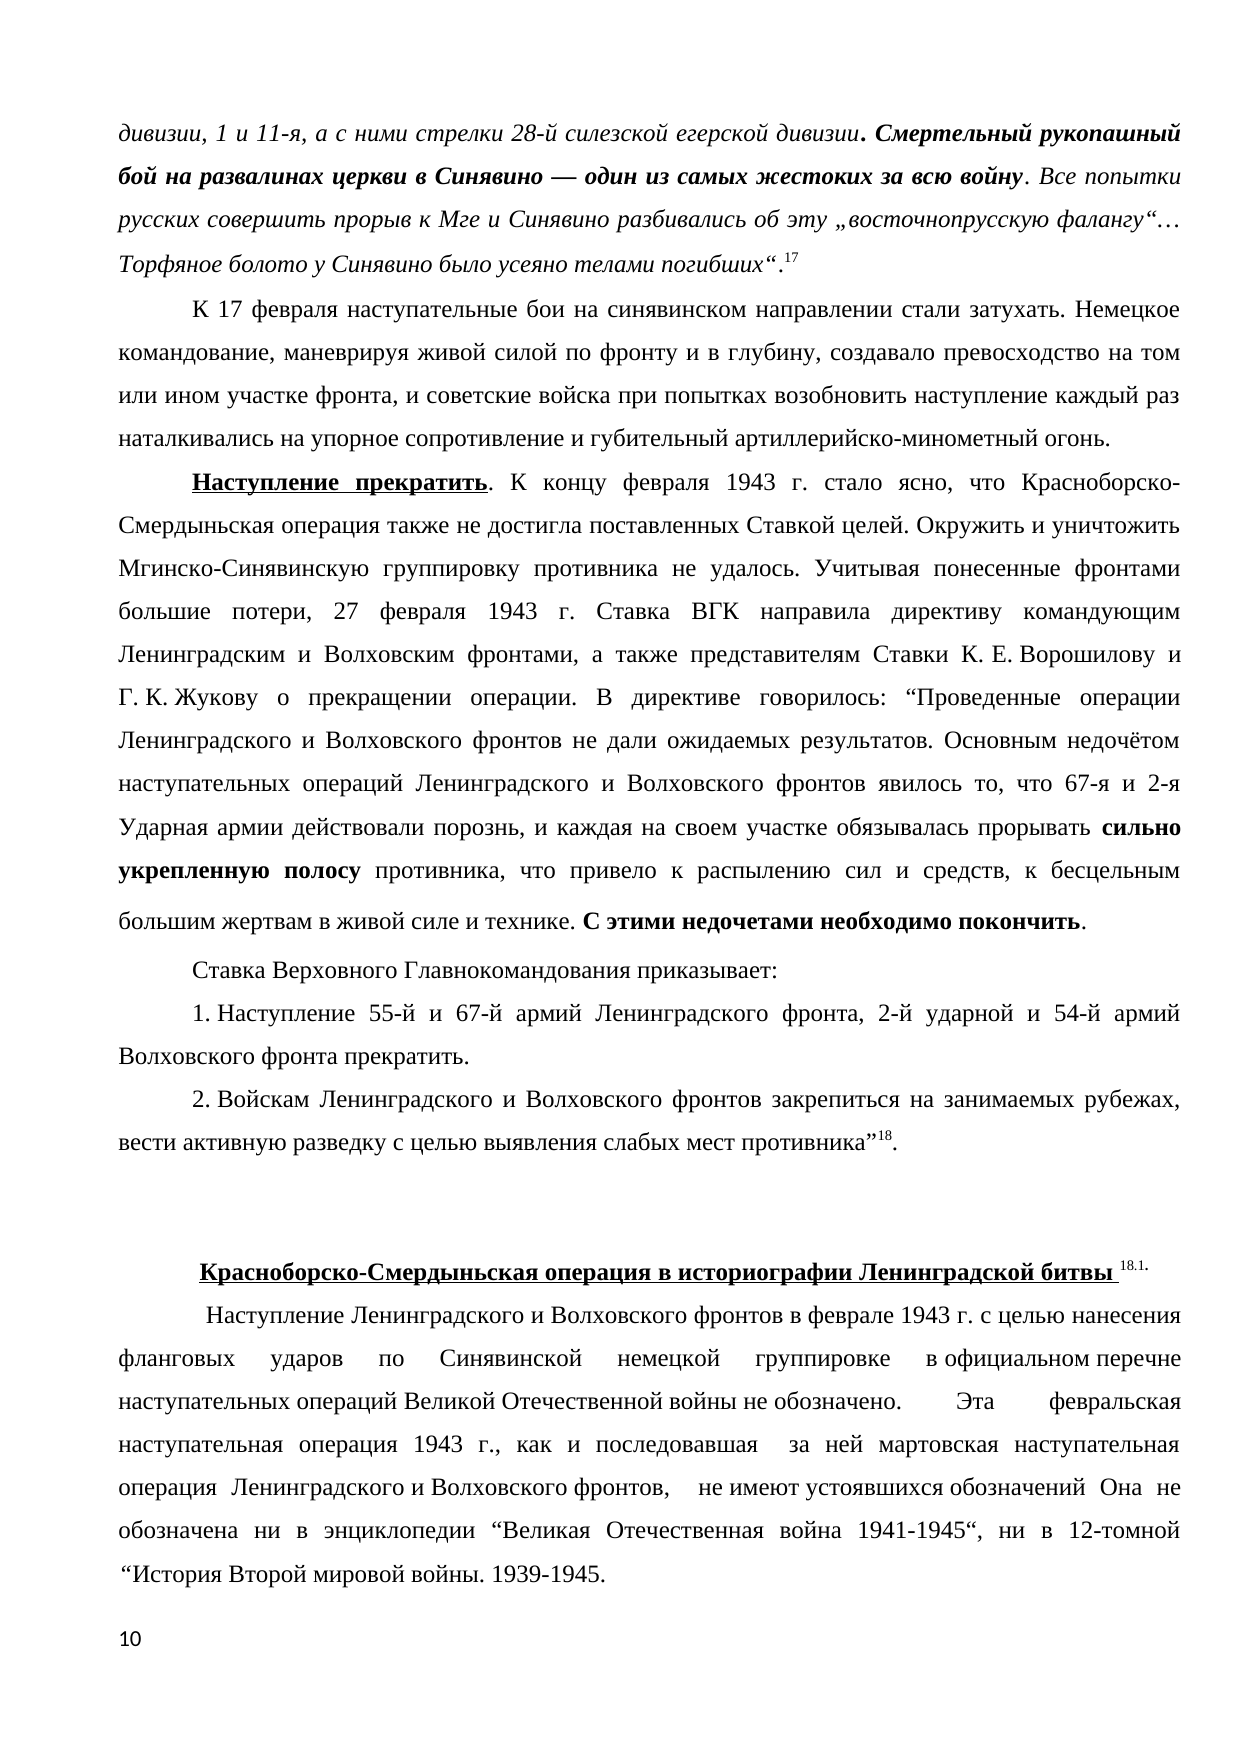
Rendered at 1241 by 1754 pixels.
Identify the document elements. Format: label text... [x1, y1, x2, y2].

text 2. Войскам Ленинградского и Волховского фронтов закрепиться на занимаемых рубежах, вести активную разведку с целью выявления слабых мест противника”18. [118, 1084, 1181, 1156]
text Ставка Верховного Главнокомандования приказывает: [118, 955, 1181, 983]
text Наступление прекратить. К концу февраля 1943 г. стало ясно, что Красноборско-Смердыньская операция также не достигла поставленных Ставкой целей. Окружить и уничтожить Мгинско-Синявинскую группировку противника не удалось. Учитывая понесенные фронтами большие потери, 27 февраля 1943 г. Ставка ВГК направила директиву командующим Ленинградским и Волховским фронтами, а также представителям Ставки К. Е. Ворошилову и Г. К. Жукову о прекращении операции. В директиве говорилось: “Проведенные операции Ленинградского и Волховского фронтов не дали ожидаемых результатов. Основным недочётом наступательных операций Ленинградского и Волховского фронтов явилось то, что 67-я и 2-я Ударная армии действовали порознь, и каждая на своем участке обязывалась прорывать сильно укрепленную полосу противника, что привело к распылению сил и средств, к бесцельным большим жертвам в живой силе и технике. С этими недочетами необходимо покончить. [118, 467, 1181, 937]
text Красноборско-Смердыньская операция в историографии Ленинградской битвы 18.1. [118, 1257, 1181, 1285]
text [118, 118, 1181, 279]
text Наступление Ленинградского и Волховского фронтов в феврале 1943 г. с целью нанесения фланговых ударов по Синявинской немецкой группировке в официальном перечне наступательных операций Великой Отечественной войны не обозначено. Эта февральская наступательная операция 1943 г., как и последовавшая за ней мартовская наступательная операция Ленинградского и Волховского фронтов, не имеют устоявшихся обозначений Она не обозначена ни в энциклопедии “Великая Отечественная война 1941-1945“, ни в 12-томной “История Второй мировой войны. 1939-1945. [118, 1300, 1181, 1587]
text 1. Наступление 55-й и 67-й армий Ленинградского фронта, 2-й ударной и 54-й армий Волховского фронта прекратить. [118, 998, 1181, 1070]
text К 17 февраля наступательные бои на синявинском направлении стали затухать. Немецкое командование, маневрируя живой силой по фронту и в глубину, создавало превосходство на том или ином участке фронта, и советские войска при попытках возобновить наступление каждый раз наталкивались на упорное сопротивление и губительный артиллерийско-минометный огонь. [118, 294, 1181, 452]
